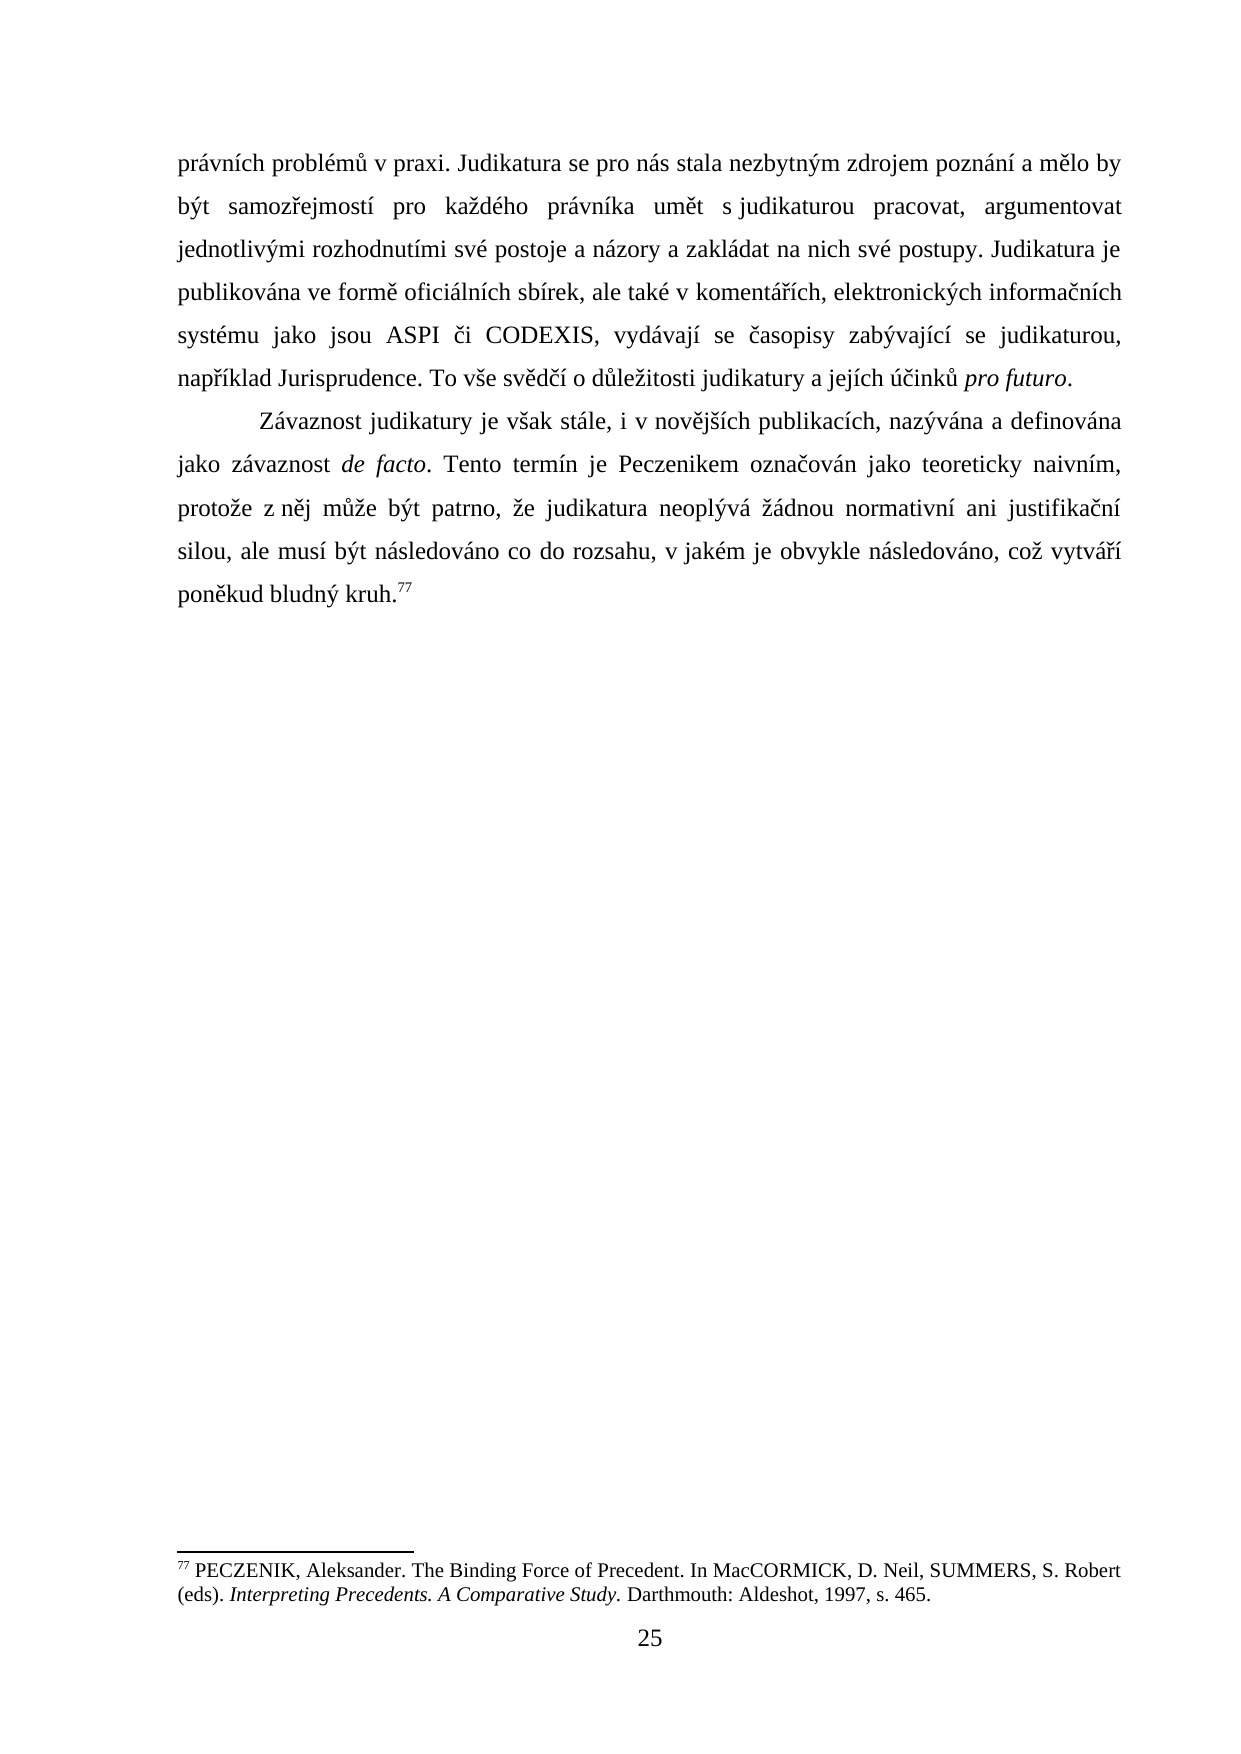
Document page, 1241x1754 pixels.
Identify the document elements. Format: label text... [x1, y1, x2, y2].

text Závaznost judikatury je však stále, i v novějších publikacích, nazývána a definována jako závaznost de facto. Tento termín je Peczenikem označován jako teoreticky naivním, protože z něj může být patrno, že judikatura neoplývá žádnou normativní ani justifikační silou, ale musí být následováno co do rozsahu, v jakém je obvykle následováno, což vytváří poněkud bludný kruh. [177, 406, 1122, 608]
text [177, 148, 1122, 392]
